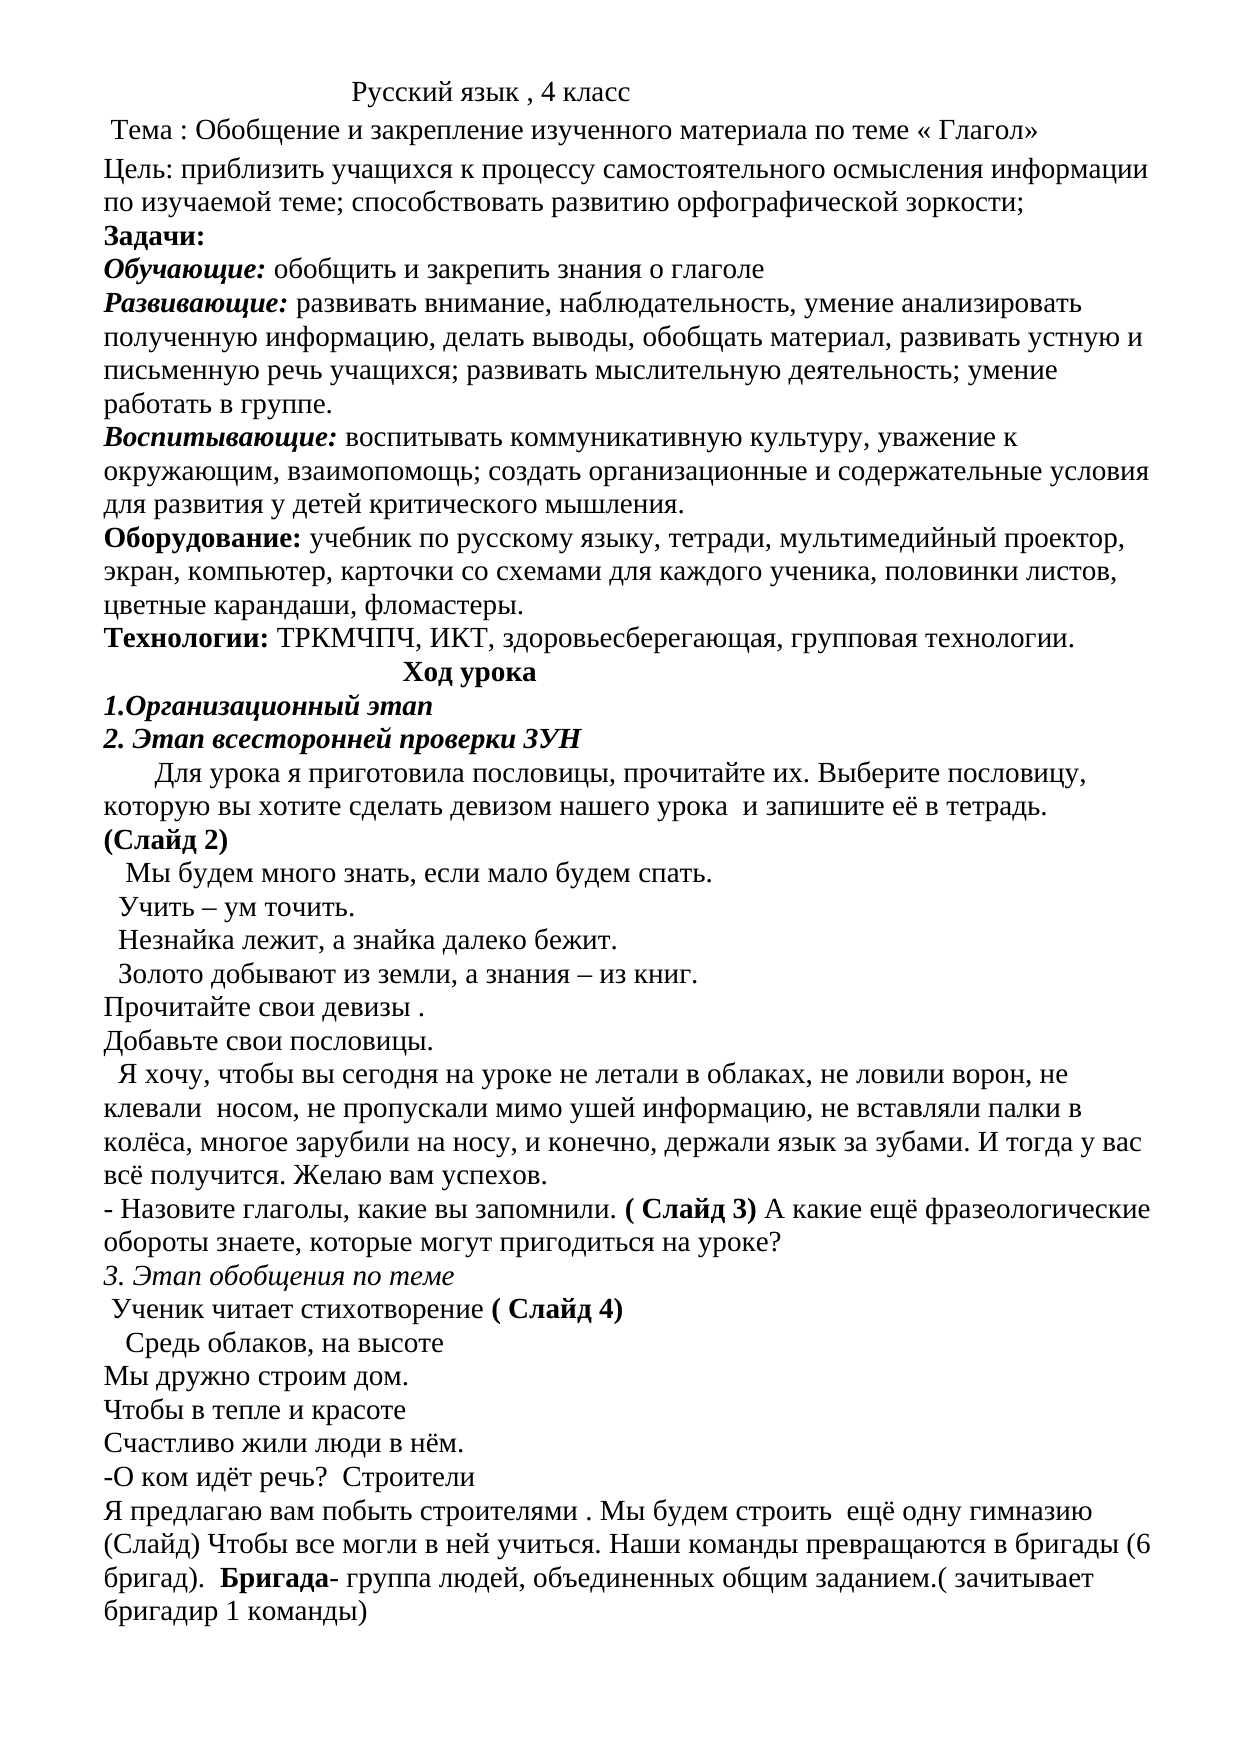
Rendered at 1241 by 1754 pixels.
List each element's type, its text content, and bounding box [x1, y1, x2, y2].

text Для урока я приготовила пословицы, прочитайте их. Выберите пословицу, которую вы хотите сделать девизом нашего урока и запишите её в тетрадь. [103, 755, 1152, 822]
text 3. Этап обобщения по теме [103, 1258, 1152, 1291]
text Учить – ум точить. [103, 889, 1152, 922]
text Прочитайте свои девизы . [103, 989, 1152, 1023]
text Технологии: ТРКМЧПЧ, ИКТ, здоровьесберегающая, групповая технологии. [103, 621, 1152, 654]
text Оборудование: учебник по русскому языку, тетради, мультимедийный проектор, экран, компьютер, карточки со схемами для каждого ученика, половинки листов, цветные карандаши, фломастеры. [103, 520, 1152, 621]
text Тема : Обобщение и закрепление изученного материала по теме « Глагол» [88, 112, 1152, 146]
text Чтобы в тепле и красоте [103, 1392, 1152, 1426]
text -О ком идёт речь? Строители [103, 1459, 1152, 1493]
text Цель: приблизить учащихся к процессу самостоятельного осмысления информации по изучаемой теме; способствовать развитию орфографической зоркости; [103, 151, 1152, 218]
text Задачи: [103, 218, 1152, 252]
text Счастливо жили люди в нём. [103, 1426, 1152, 1459]
text Русский язык , 4 класс [88, 74, 1152, 107]
text Средь облаков, на высоте [103, 1325, 1152, 1358]
text Обучающие: обобщить и закрепить знания о глаголе [103, 252, 1152, 285]
text Я хочу, чтобы вы сегодня на уроке не летали в облаках, не ловили ворон, не клевали носом, не пропускали мимо ушей информацию, не вставляли палки в колёса, многое зарубили на носу, и конечно, держали язык за зубами. И тогда у вас всё получится. Желаю вам успехов. [103, 1057, 1152, 1191]
text Развивающие: развивать внимание, наблюдательность, умение анализировать полученную информацию, делать выводы, обобщать материал, развивать устную и письменную речь учащихся; развивать мыслительную деятельность; умение работать в группе. [103, 285, 1152, 419]
text Золото добывают из земли, а знания – из книг. [103, 956, 1152, 989]
text Ученик читает стихотворение ( Слайд 4) [103, 1291, 1152, 1325]
text 1.Организационный этап [103, 688, 1152, 721]
text 2. Этап всесторонней проверки ЗУН [103, 721, 1152, 755]
text Я предлагаю вам побыть строителями . Мы будем строить ещё одну гимназию (Слайд) Чтобы все могли в ней учиться. Наши команды превращаются в бригады (6 бригад). Бригада- группа людей, объединенных общим заданием.( зачитывает бригадир 1 команды) [103, 1493, 1152, 1627]
text Воспитывающие: воспитывать коммуникативную культуру, уважение к окружающим, взаимопомощь; создать организационные и содержательные условия для развития у детей критического мышления. [103, 419, 1152, 520]
text Добавьте свои пословицы. [103, 1023, 1152, 1057]
text - Назовите глаголы, какие вы запомнили. ( Слайд 3) А какие ещё фразеологические обороты знаете, которые могут пригодиться на уроке? [103, 1191, 1152, 1258]
text Мы будем много знать, если мало будем спать. [103, 855, 1152, 889]
text Ход урока [103, 654, 1152, 688]
text (Слайд 2) [103, 822, 1152, 855]
text Незнайка лежит, а знайка далеко бежит. [103, 922, 1152, 956]
text Мы дружно строим дом. [103, 1358, 1152, 1392]
